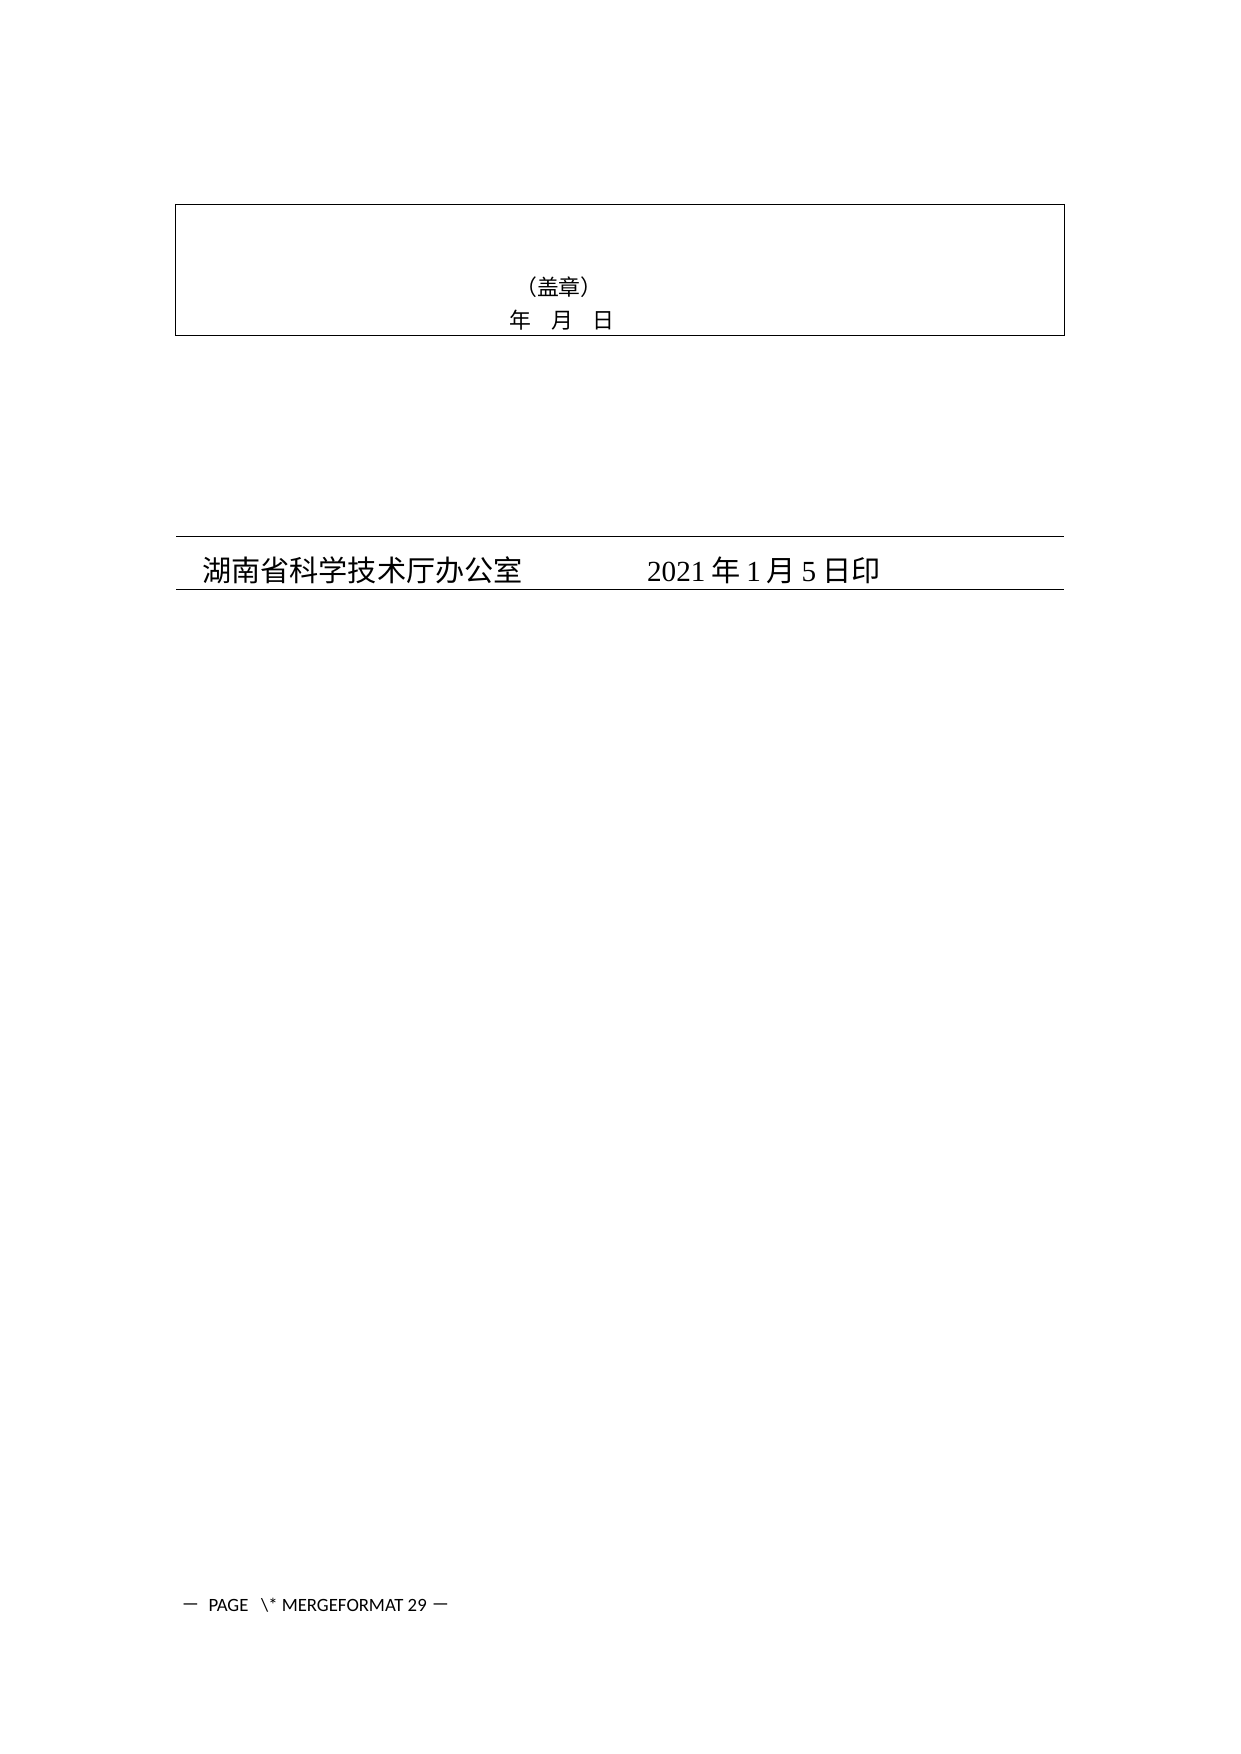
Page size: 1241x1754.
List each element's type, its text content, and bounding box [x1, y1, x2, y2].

table_header 湖南省科学技术厅办公室 2021年1月5日印 [176, 537, 1064, 589]
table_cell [176, 205, 1064, 335]
